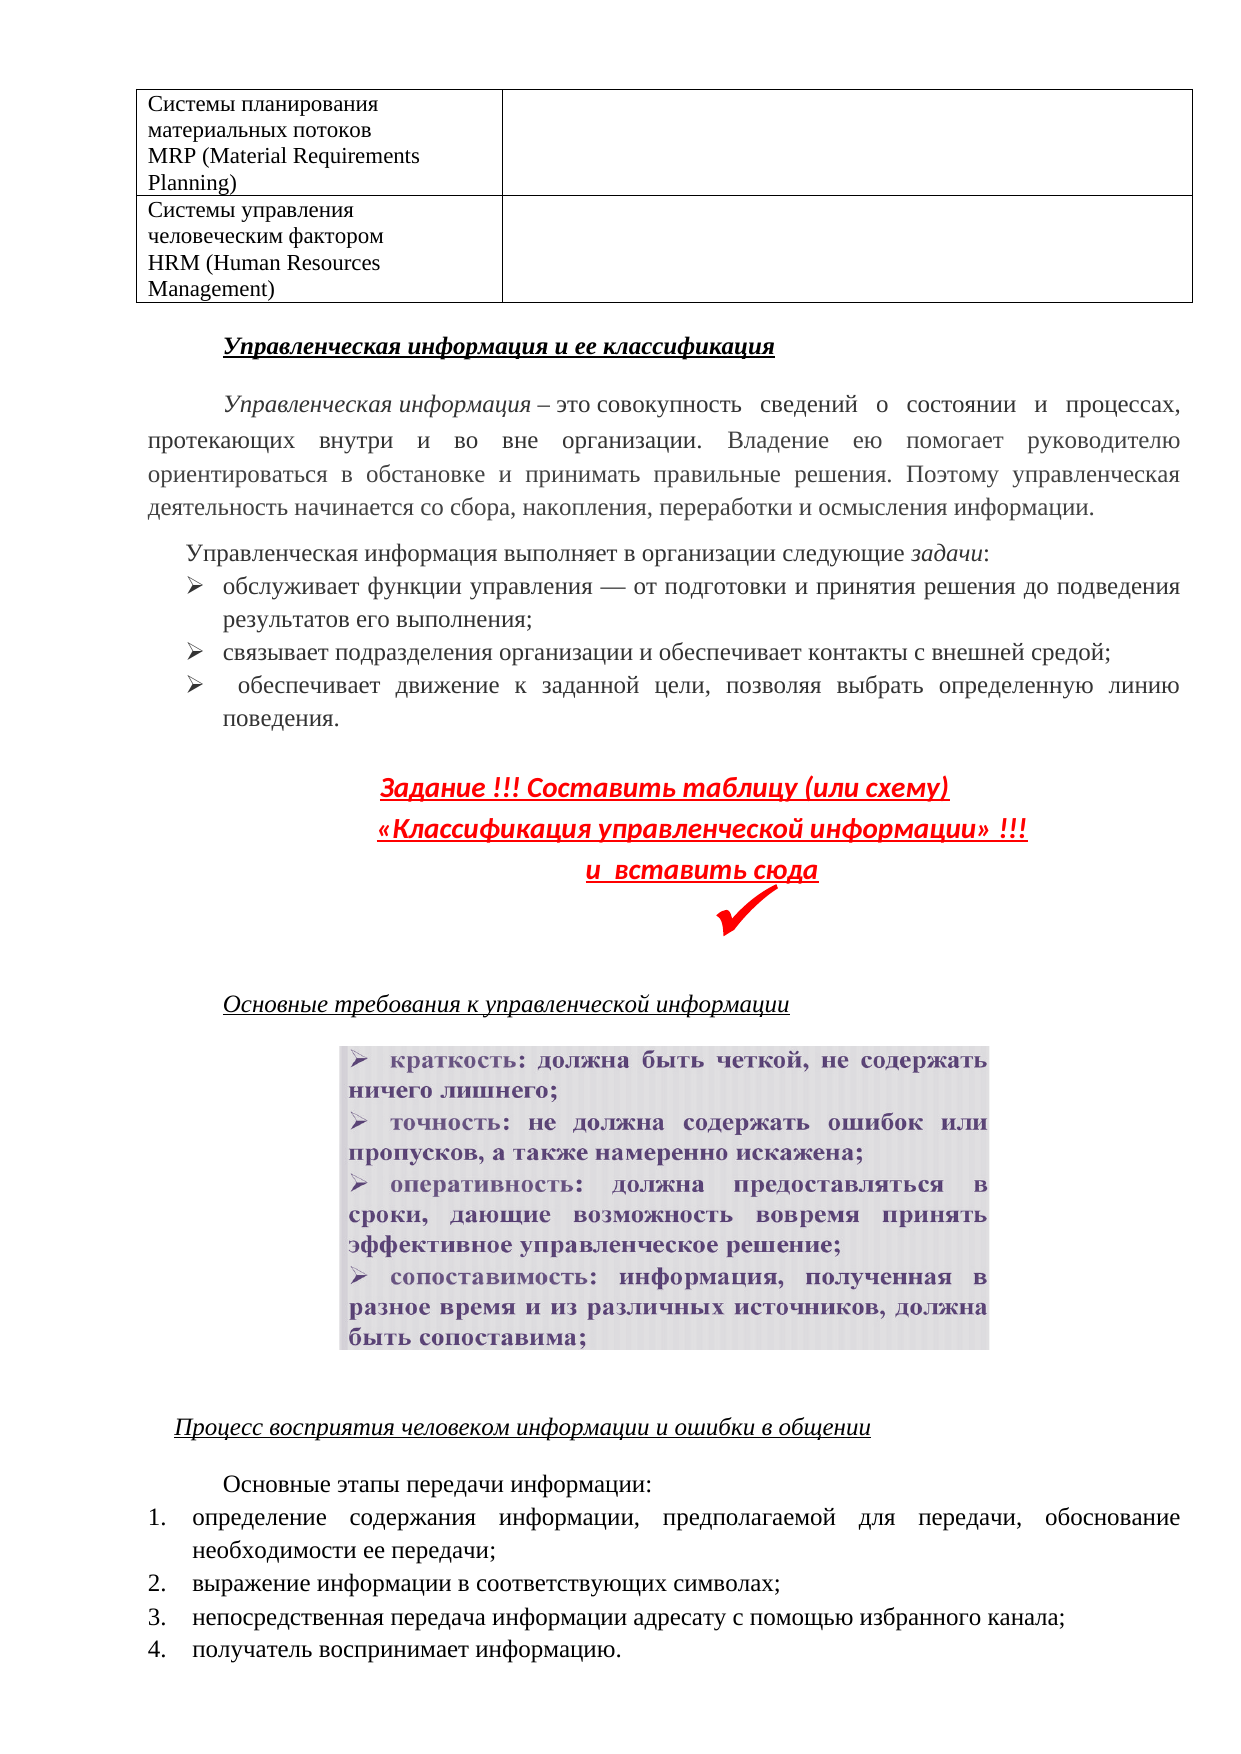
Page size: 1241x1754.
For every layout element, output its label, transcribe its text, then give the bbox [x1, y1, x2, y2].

list получатель воспринимает информацию. [148, 1634, 1181, 1663]
text Управленческая информация – это совокупность сведений о состоянии и процессах, протекающих внутри и во вне организации. Владение ею помогает руководителю ориентироваться в обстановке и принимать правильные решения. Поэтому управленческая деятельность начинается со сбора, накопления, переработки и осмысления информации. [148, 488, 1181, 521]
text Задание !!! Составить таблицу (или схему) [148, 769, 1181, 804]
list связывает подразделения организации и обеспечивает контакты с внешней средой; [185, 637, 1181, 666]
table_cell Системы планирования материальных потоков MRP (Material Requirements Planning) [137, 90, 502, 195]
list обслуживает функции управления — от подготовки и принятия решения до подведения результатов его выполнения; [185, 571, 1181, 633]
list определение содержания информации, предполагаемой для передачи, обоснование необходимости ее передачи; [148, 1502, 1181, 1564]
text Управленческая информация и ее классификация [148, 331, 1181, 360]
list обеспечивает движение к заданной цели, позволяя выбрать определенную линию поведения. [185, 670, 1181, 732]
subtitle Управленческая информация выполняет в организации следующие задачи: [148, 538, 1181, 567]
text Основные требования к управленческой информации [148, 989, 1181, 1017]
text Управленческая информация – это совокупность сведений о состоянии и процессах, протекающих внутри и во вне организации. Владение ею помогает руководителю ориентироваться в обстановке и принимать правильные решения. Поэтому управленческая деятельность начинается со сбора, накопления, переработки и осмысления информации. [148, 389, 1181, 425]
text Основные этапы передачи информации: [148, 1469, 1181, 1498]
table_cell Системы управления человеческим фактором HRM (Human Resources Management) [137, 196, 502, 302]
list непосредственная передача информации адресату с помощью избранного канала; [148, 1602, 1181, 1630]
table_cell [503, 196, 1192, 302]
list выражение информации в соответствующих символах; [148, 1568, 1181, 1597]
list и вставить сюда [223, 851, 1181, 886]
table_cell [503, 90, 1192, 195]
text Процесс восприятия человеком информации и ошибки в общении [148, 1412, 1181, 1441]
list «Классификация управленческой информации» !!! [223, 810, 1181, 846]
